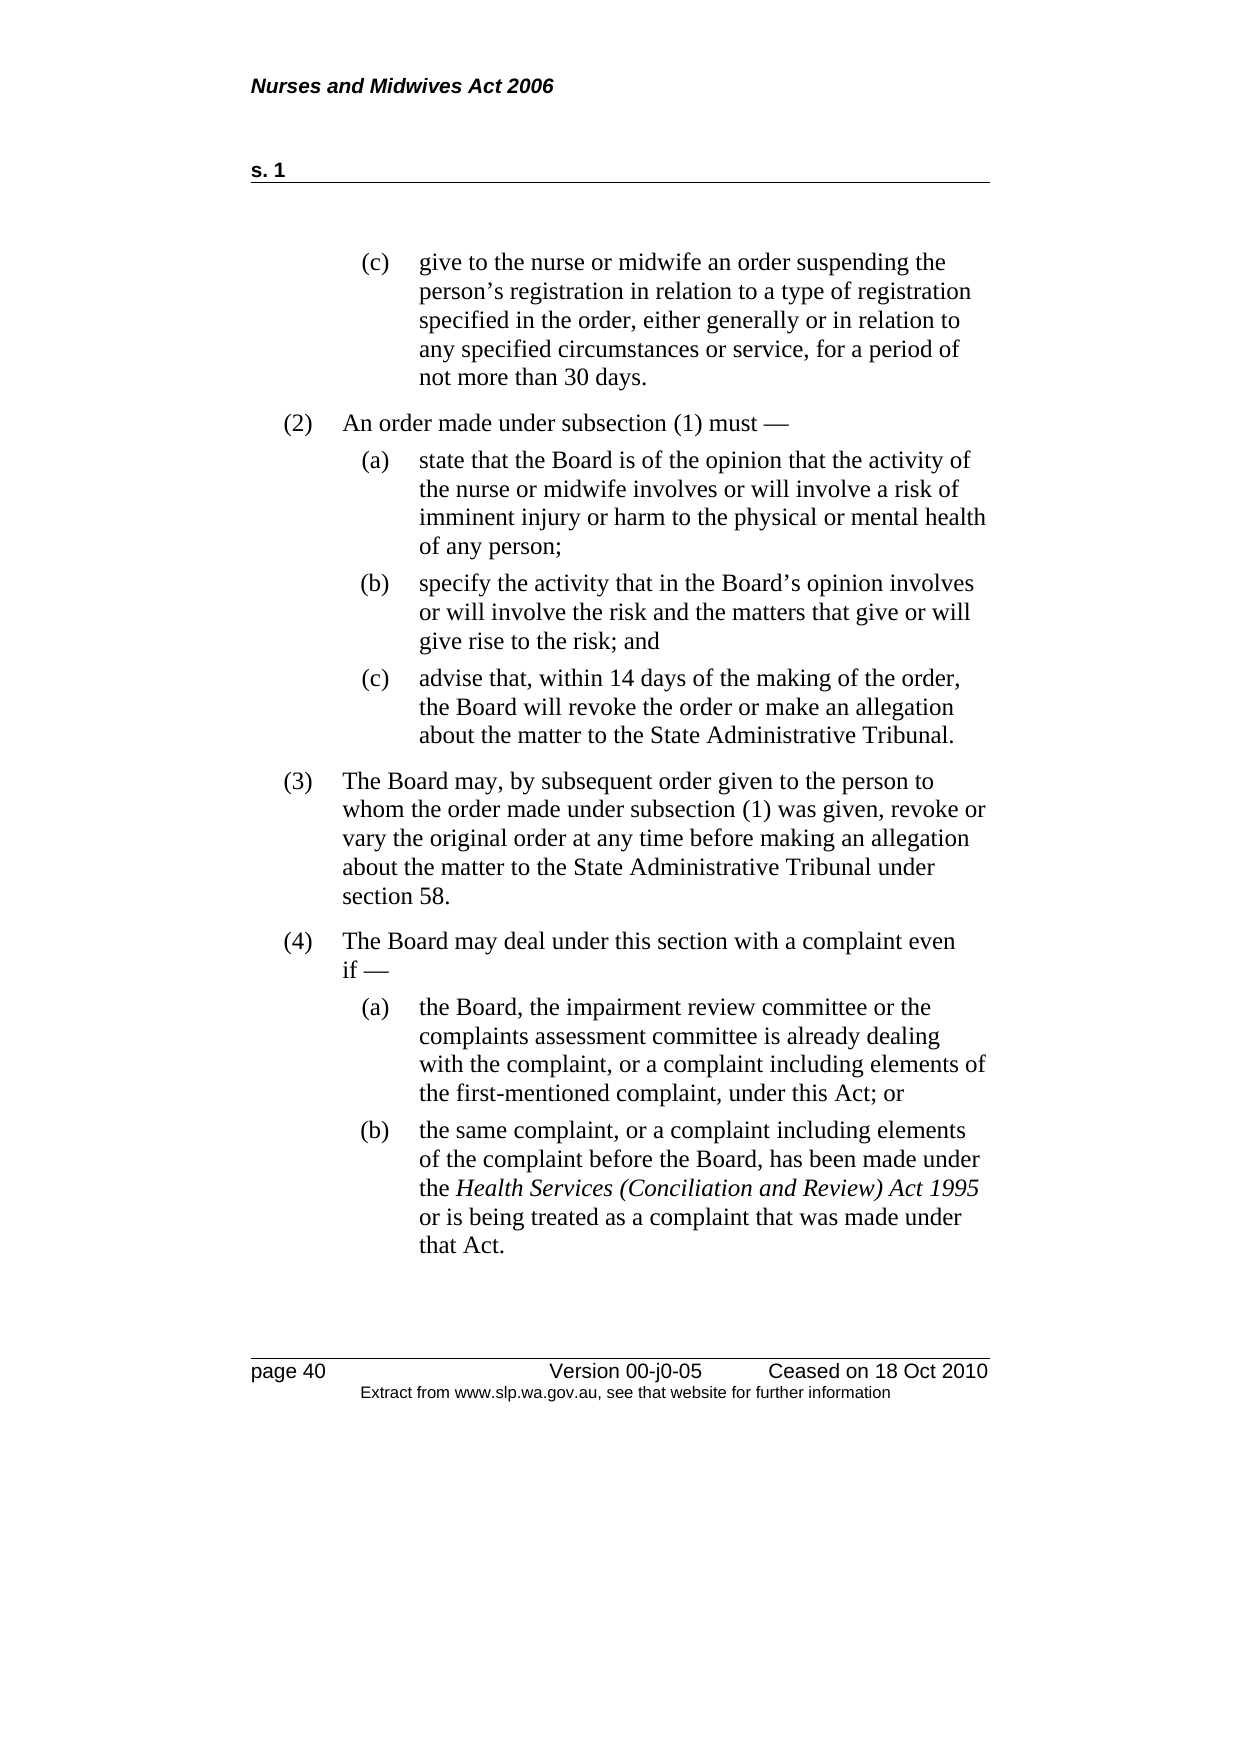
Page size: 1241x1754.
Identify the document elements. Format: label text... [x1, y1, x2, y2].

text (b) the same complaint, or a complaint including elements of the complaint before the Board, has been made under the Health Services (Conciliation and Review) Act 1995 or is being treated as a complaint that was made under that Act. [251, 1115, 990, 1259]
text (b) specify the activity that in the Board’s opinion involves or will involve the risk and the matters that give or will give rise to the risk; and [251, 568, 990, 654]
text (3) The Board may, by subsequent order given to the person to whom the order made under subsection (1) was given, revoke or vary the original order at any time before making an allegation about the matter to the State Administrative Tribunal under section 58. [251, 766, 990, 909]
text (c) advise that, within 14 days of the making of the order, the Board will revoke the order or make an allegation about the matter to the State Administrative Tribunal. [251, 663, 990, 749]
text (4) The Board may deal under this section with a complaint even if — [251, 926, 990, 984]
text (a) the Board, the impairment review committee or the complaints assessment committee is already dealing with the complaint, or a complaint including elements of the first-mentioned complaint, under this Act; or [251, 992, 990, 1107]
text (2) An order made under subsection (1) must — [251, 408, 990, 437]
text (c) give to the nurse or midwife an order suspending the person’s registration in relation to a type of registration specified in the order, either generally or in relation to any specified circumstances or service, for a period of not more than 30 days. [251, 247, 990, 391]
text (a) state that the Board is of the opinion that the activity of the nurse or midwife involves or will involve a risk of imminent injury or harm to the physical or mental health of any person; [251, 445, 990, 560]
